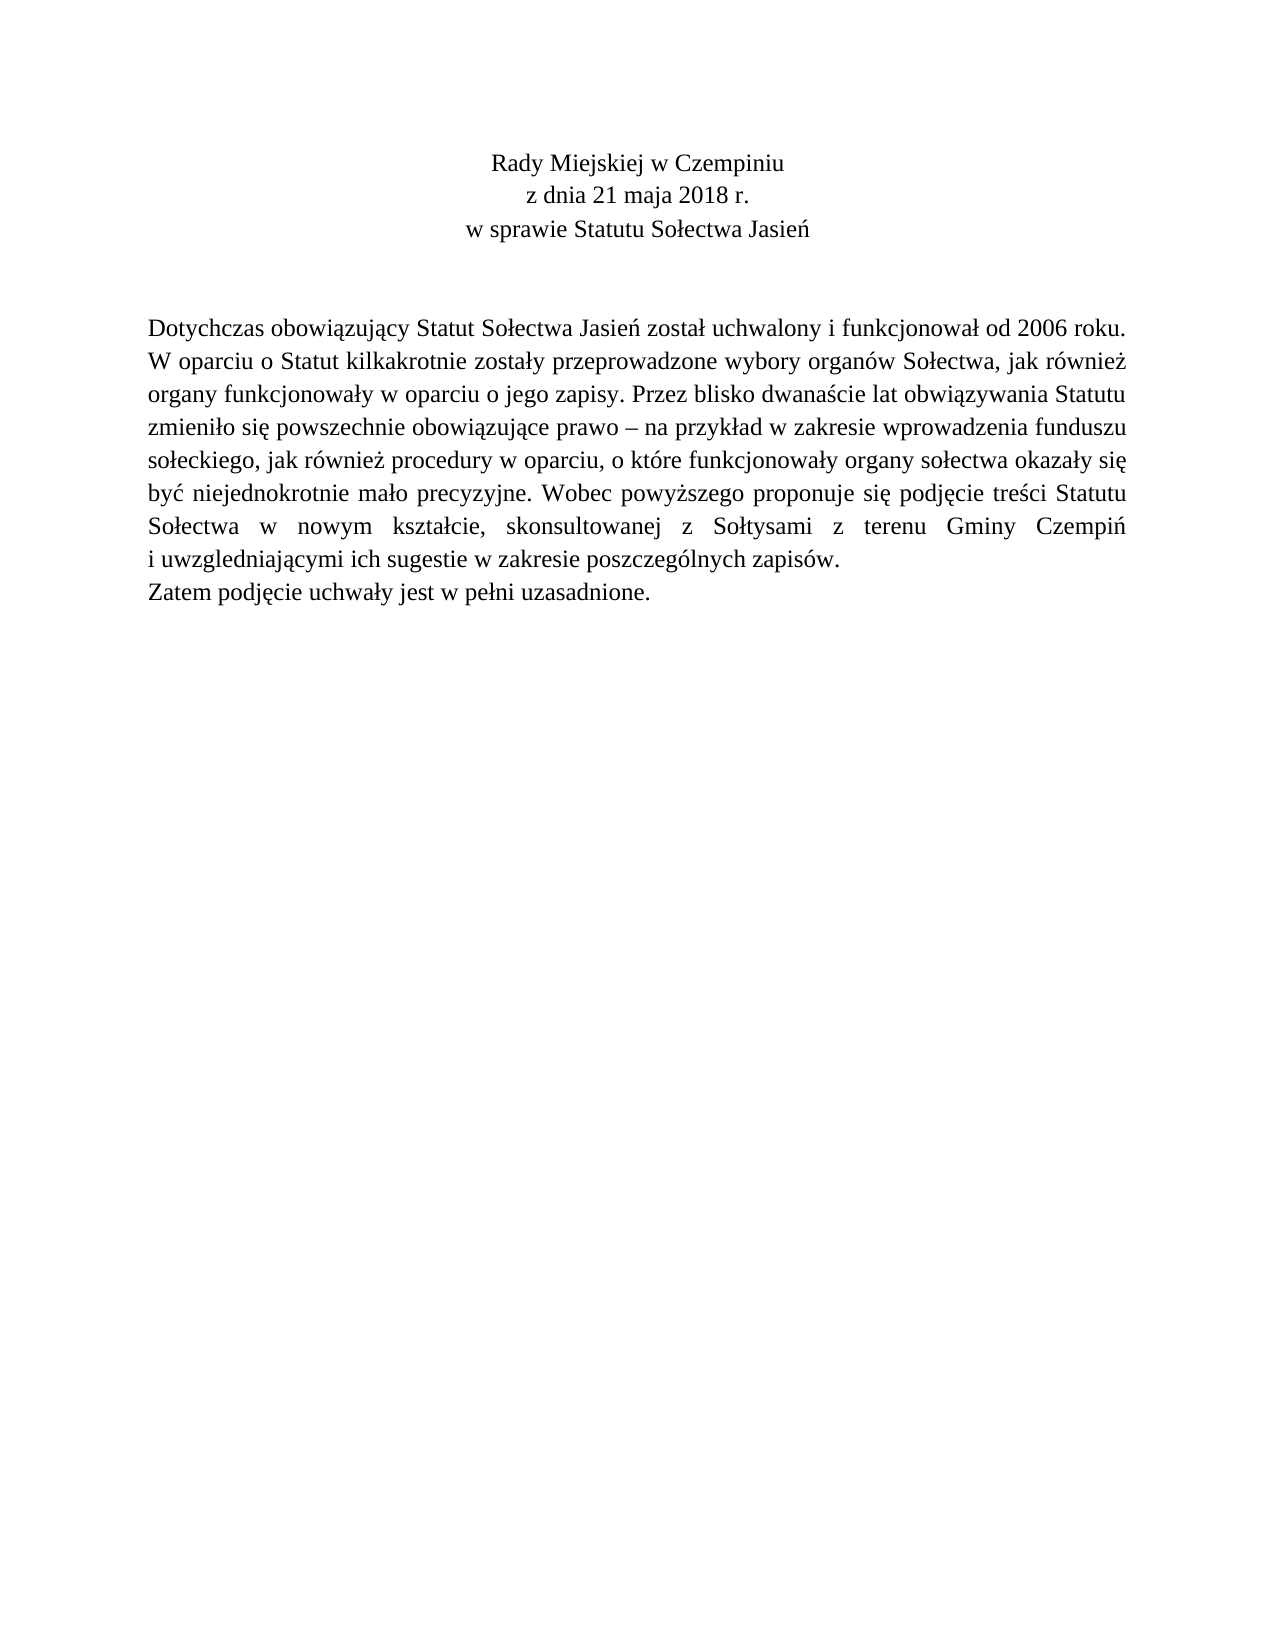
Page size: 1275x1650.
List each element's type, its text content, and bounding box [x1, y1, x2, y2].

text z dnia 21 maja 2018 r. [148, 181, 1127, 209]
text w sprawie Statutu Sołectwa Jasień [148, 214, 1127, 242]
text Rady Miejskiej w Czempiniu [148, 148, 1127, 176]
text Dotychczas obowiązujący Statut Sołectwa Jasień został uchwalony i funkcjonował od 2006 roku. W oparciu o Statut kilkakrotnie zostały przeprowadzone wybory organów Sołectwa, jak również organy funkcjonowały w oparciu o jego zapisy. Przez blisko dwanaście lat obwiązywania Statutu zmieniło się powszechnie obowiązujące prawo – na przykład w zakresie wprowadzenia funduszu sołeckiego, jak również procedury w oparciu, o które funkcjonowały organy sołectwa okazały się być niejednokrotnie mało precyzyjne. Wobec powyższego proponuje się podjęcie treści Statutu Sołectwa w nowym kształcie, skonsultowanej z Sołtysami z terenu Gminy Czempiń i uwzgledniającymi ich sugestie w zakresie poszczególnych zapisów. [148, 313, 1127, 573]
text Zatem podjęcie uchwały jest w pełni uzasadnione. [148, 577, 1127, 606]
